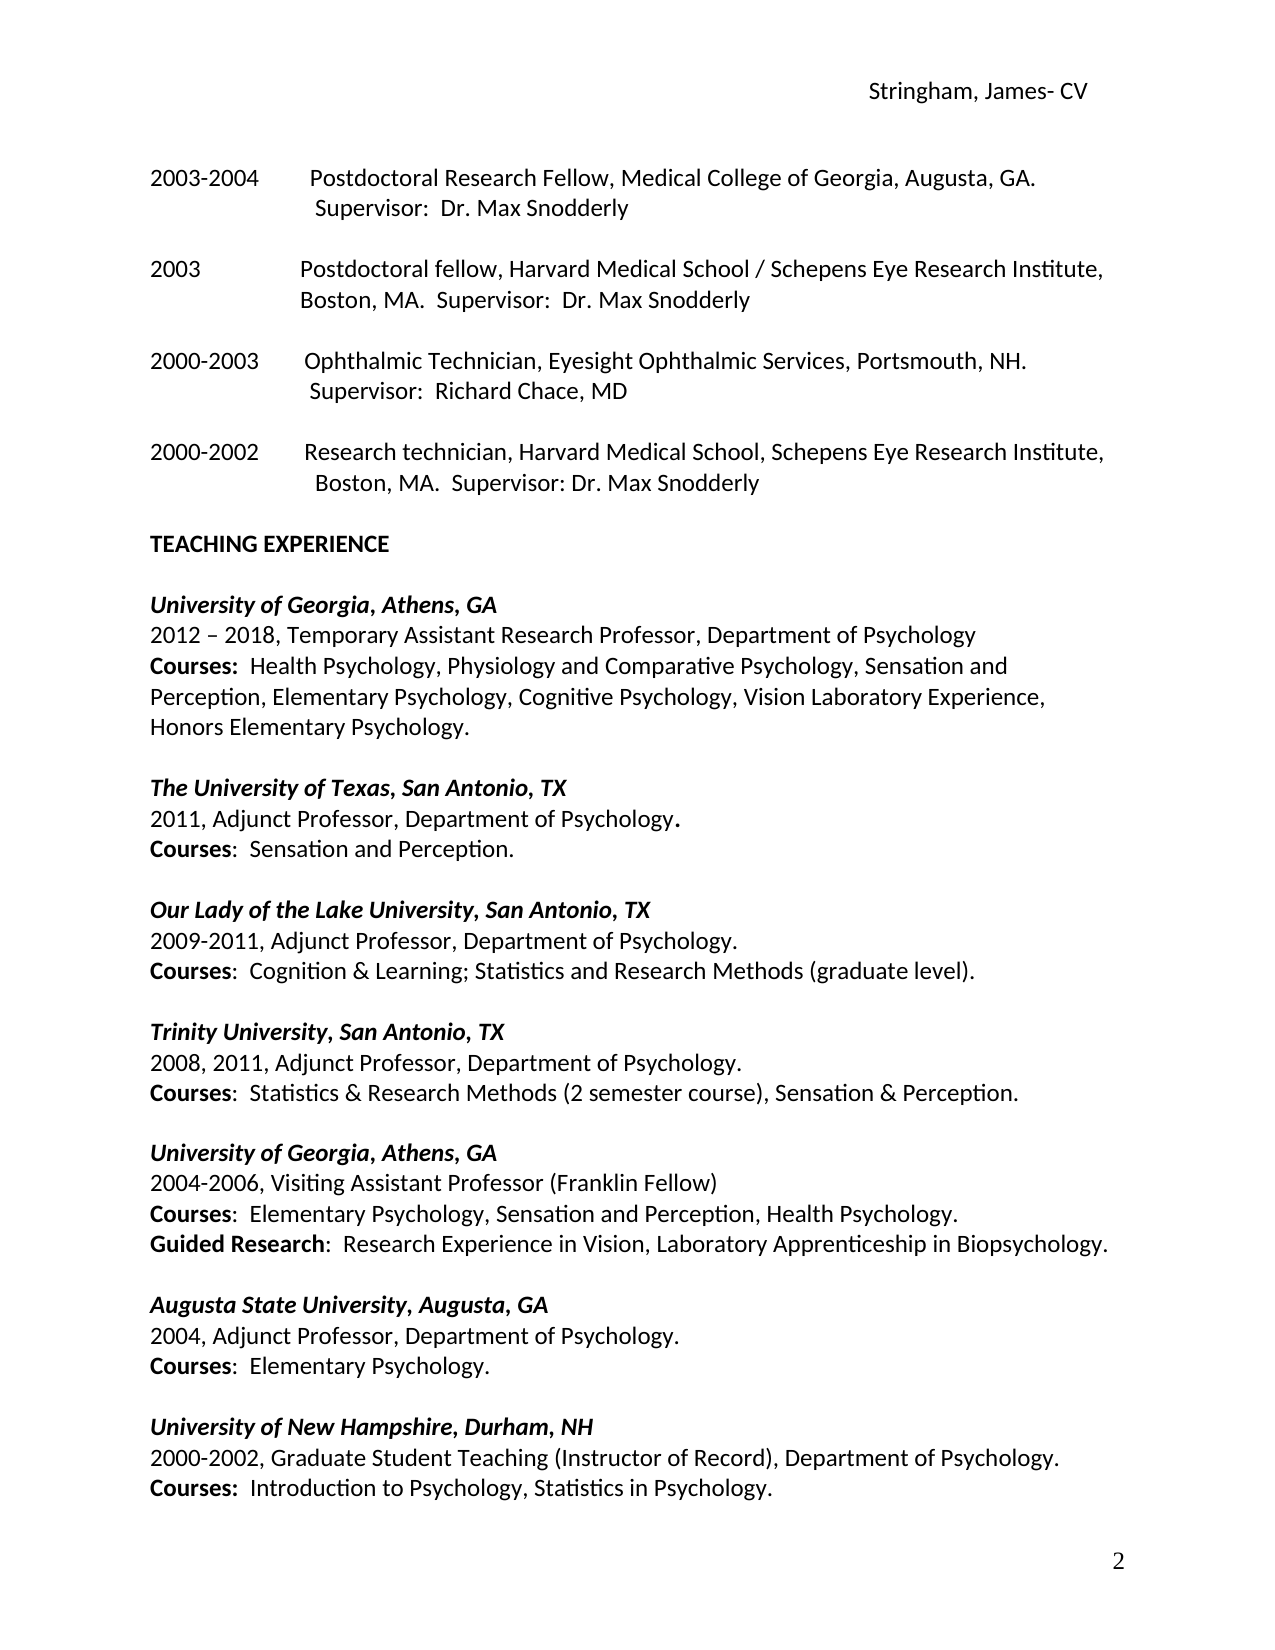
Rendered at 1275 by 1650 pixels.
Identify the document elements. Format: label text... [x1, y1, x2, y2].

text Trinity University, San Antonio, TX [150, 1016, 1125, 1047]
text 2000-2003 Ophthalmic Technician, Eyesight Ophthalmic Services, Portsmouth, NH. Supervisor: Richard Chace, MD [150, 345, 1125, 406]
text 2008, 2011, Adjunct Professor, Department of Psychology. [150, 1047, 1125, 1077]
text University of New Hampshire, Durham, NH [150, 1411, 1125, 1442]
text 2004, Adjunct Professor, Department of Psychology. [150, 1320, 1125, 1350]
text Our Lady of the Lake University, San Antonio, TX [150, 894, 1125, 925]
text 2000-2002 Research technician, Harvard Medical School, Schepens Eye Research Institute, Boston, MA. Supervisor: Dr. Max Snodderly [150, 436, 1125, 497]
text 2000-2002, Graduate Student Teaching (Instructor of Record), Department of Psychology. [150, 1442, 1125, 1472]
text Augusta State University, Augusta, GA [150, 1289, 1125, 1320]
text Courses: Elementary Psychology. [150, 1350, 1125, 1381]
text Courses: Sensation and Perception. [150, 833, 1125, 864]
text University of Georgia, Athens, GA [150, 1137, 1125, 1167]
text Courses: Health Psychology, Physiology and Comparative Psychology, Sensation and Perception, Elementary Psychology, Cognitive Psychology, Vision Laboratory Experience, Honors Elementary Psychology. [150, 650, 1125, 742]
text 2011, Adjunct Professor, Department of Psychology. [150, 803, 1125, 833]
text The University of Texas, San Antonio, TX [150, 772, 1125, 803]
text Courses: Cognition & Learning; Statistics and Research Methods (graduate level). [150, 955, 1125, 986]
text Courses: Elementary Psychology, Sensation and Perception, Health Psychology. [150, 1198, 1125, 1228]
text Guided Research: Research Experience in Vision, Laboratory Apprenticeship in Biopsychology. [150, 1228, 1125, 1259]
text 2009-2011, Adjunct Professor, Department of Psychology. [150, 925, 1125, 955]
text 2012 – 2018, Temporary Assistant Research Professor, Department of Psychology [150, 619, 1125, 650]
text TEACHING EXPERIENCE [150, 528, 1125, 558]
text Courses: Introduction to Psychology, Statistics in Psychology. [150, 1472, 1125, 1503]
text 2003-2004 Postdoctoral Research Fellow, Medical College of Georgia, Augusta, GA. Supervisor: Dr. Max Snodderly [150, 162, 1125, 223]
text University of Georgia, Athens, GA [150, 589, 1125, 619]
text Courses: Statistics & Research Methods (2 semester course), Sensation & Perception. [150, 1077, 1125, 1108]
text 2004-2006, Visiting Assistant Professor (Franklin Fellow) [150, 1167, 1125, 1198]
text 2003 Postdoctoral fellow, Harvard Medical School / Schepens Eye Research Institute, Boston, MA. Supervisor: Dr. Max Snodderly [150, 253, 1125, 314]
